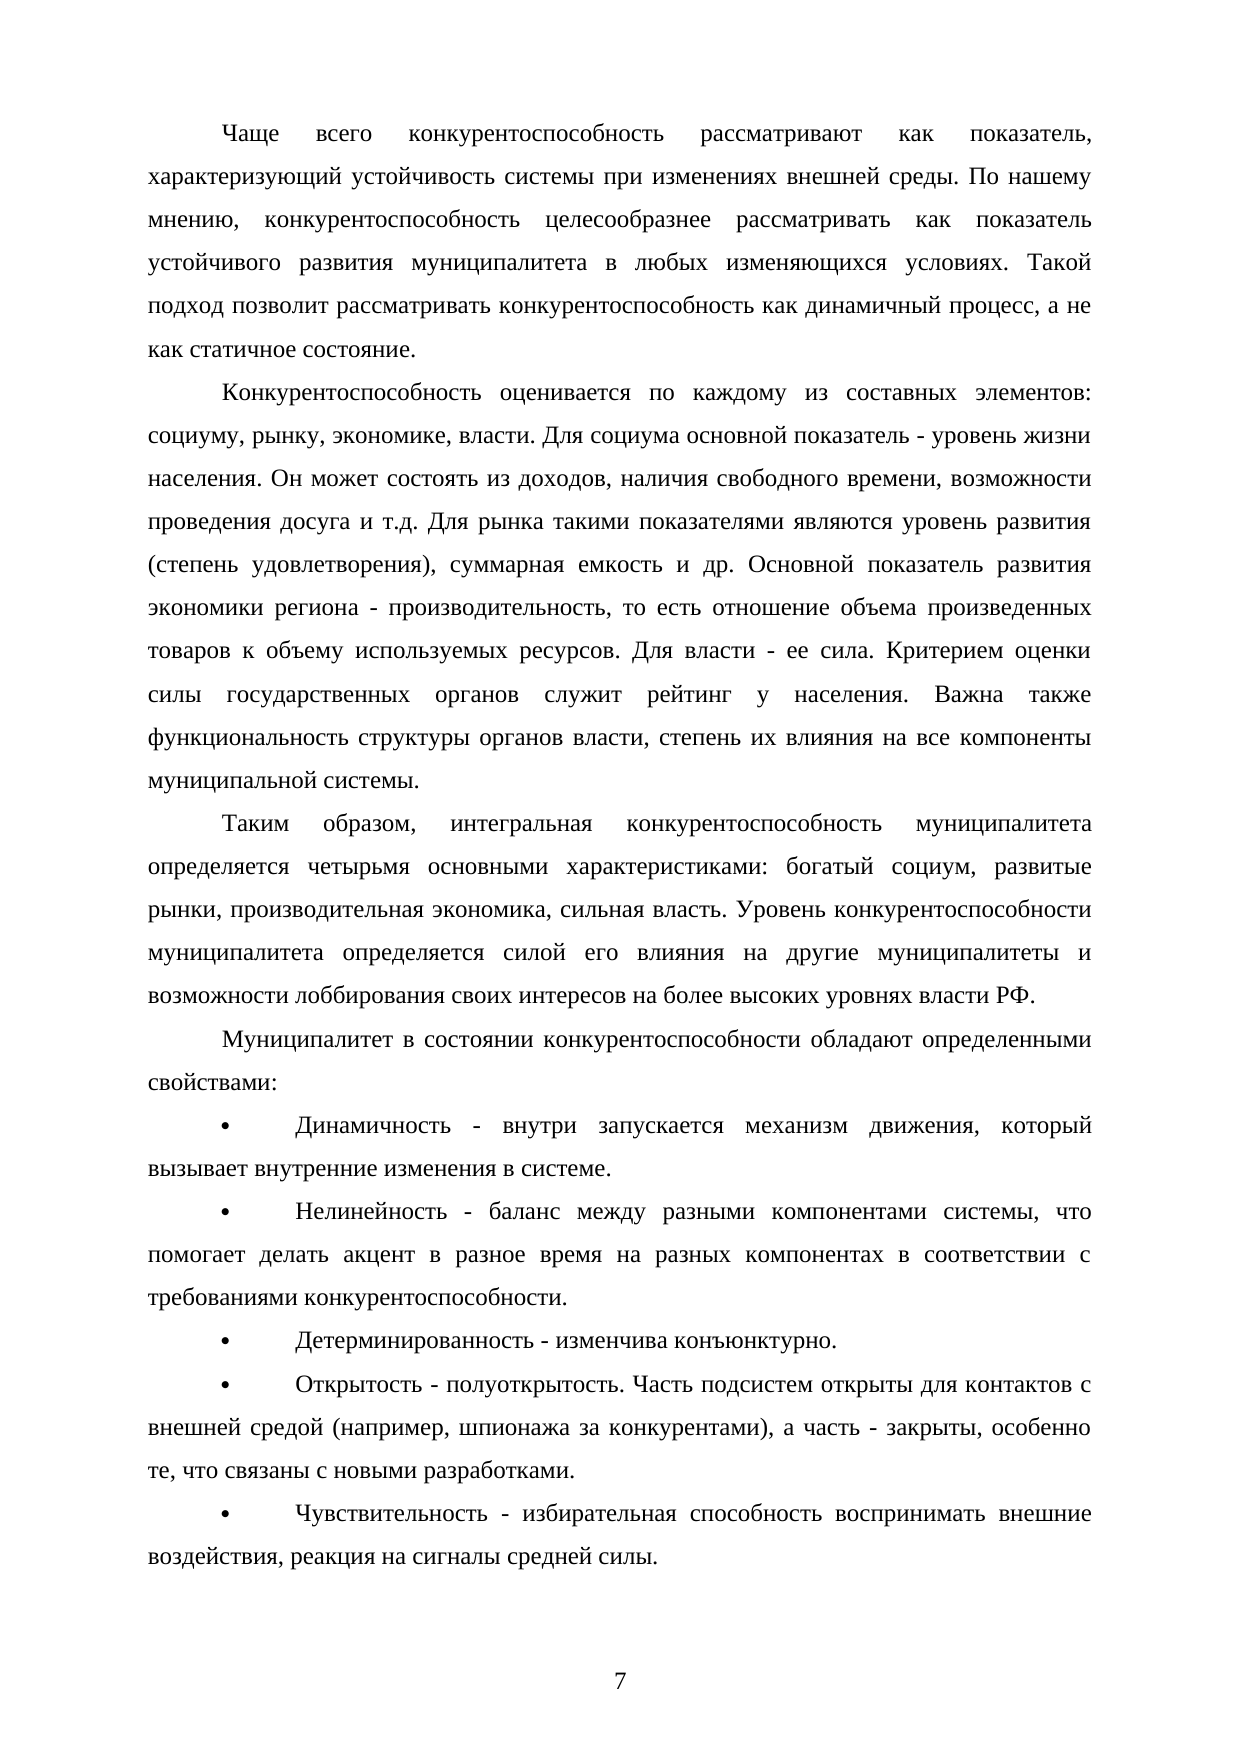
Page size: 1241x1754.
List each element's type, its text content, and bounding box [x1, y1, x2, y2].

text Муниципалитет в состоянии конкурентоспособности обладают определенными свойствами: [148, 1024, 1092, 1096]
list Нелинейность - баланс между разными компонентами системы, что помогает делать акцент в разное время на разных компонентах в соответствии с требованиями конкурентоспособности. [148, 1196, 1092, 1311]
text Чаще всего конкурентоспособность рассматривают как показатель, характеризующий устойчивость системы при изменениях внешней среды. По нашему мнению, конкурентоспособность целесообразнее рассматривать как показатель устойчивого развития муниципалитета в любых изменяющихся условиях. Такой подход позволит рассматривать конкурентоспособность как динамичный процесс, а не как статичное состояние. [148, 118, 1092, 362]
list Открытость - полуоткрытость. Часть подсистем открыты для контактов с внешней средой (например, шпионажа за конкурентами), а часть - закрыты, особенно те, что связаны с новыми разработками. [148, 1369, 1092, 1484]
list Динамичность - внутри запускается механизм движения, который вызывает внутренние изменения в системе. [148, 1110, 1092, 1182]
list Детерминированность - изменчива конъюнктурно. [148, 1326, 1092, 1354]
text Таким образом, интегральная конкурентоспособность муниципалитета определяется четырьмя основными характеристиками: богатый социум, развитые рынки, производительная экономика, сильная власть. Уровень конкурентоспособности муниципалитета определяется силой его влияния на другие муниципалитеты и возможности лоббирования своих интересов на более высоких уровнях власти РФ. [148, 808, 1092, 1009]
list Чувствительность - избирательная способность воспринимать внешние воздействия, реакция на сигналы средней силы. [148, 1498, 1092, 1570]
text Конкурентоспособность оценивается по каждому из составных элементов: социуму, рынку, экономике, власти. Для социума основной показатель - уровень жизни населения. Он может состоять из доходов, наличия свободного времени, возможности проведения досуга и т.д. Для рынка такими показателями являются уровень развития (степень удовлетворения), суммарная емкость и др. Основной показатель развития экономики региона - производительность, то есть отношение объема произведенных товаров к объему используемых ресурсов. Для власти - ее сила. Критерием оценки силы государственных органов служит рейтинг у населения. Важна также функциональность структуры органов власти, степень их влияния на все компоненты муниципальной системы. [148, 377, 1092, 794]
